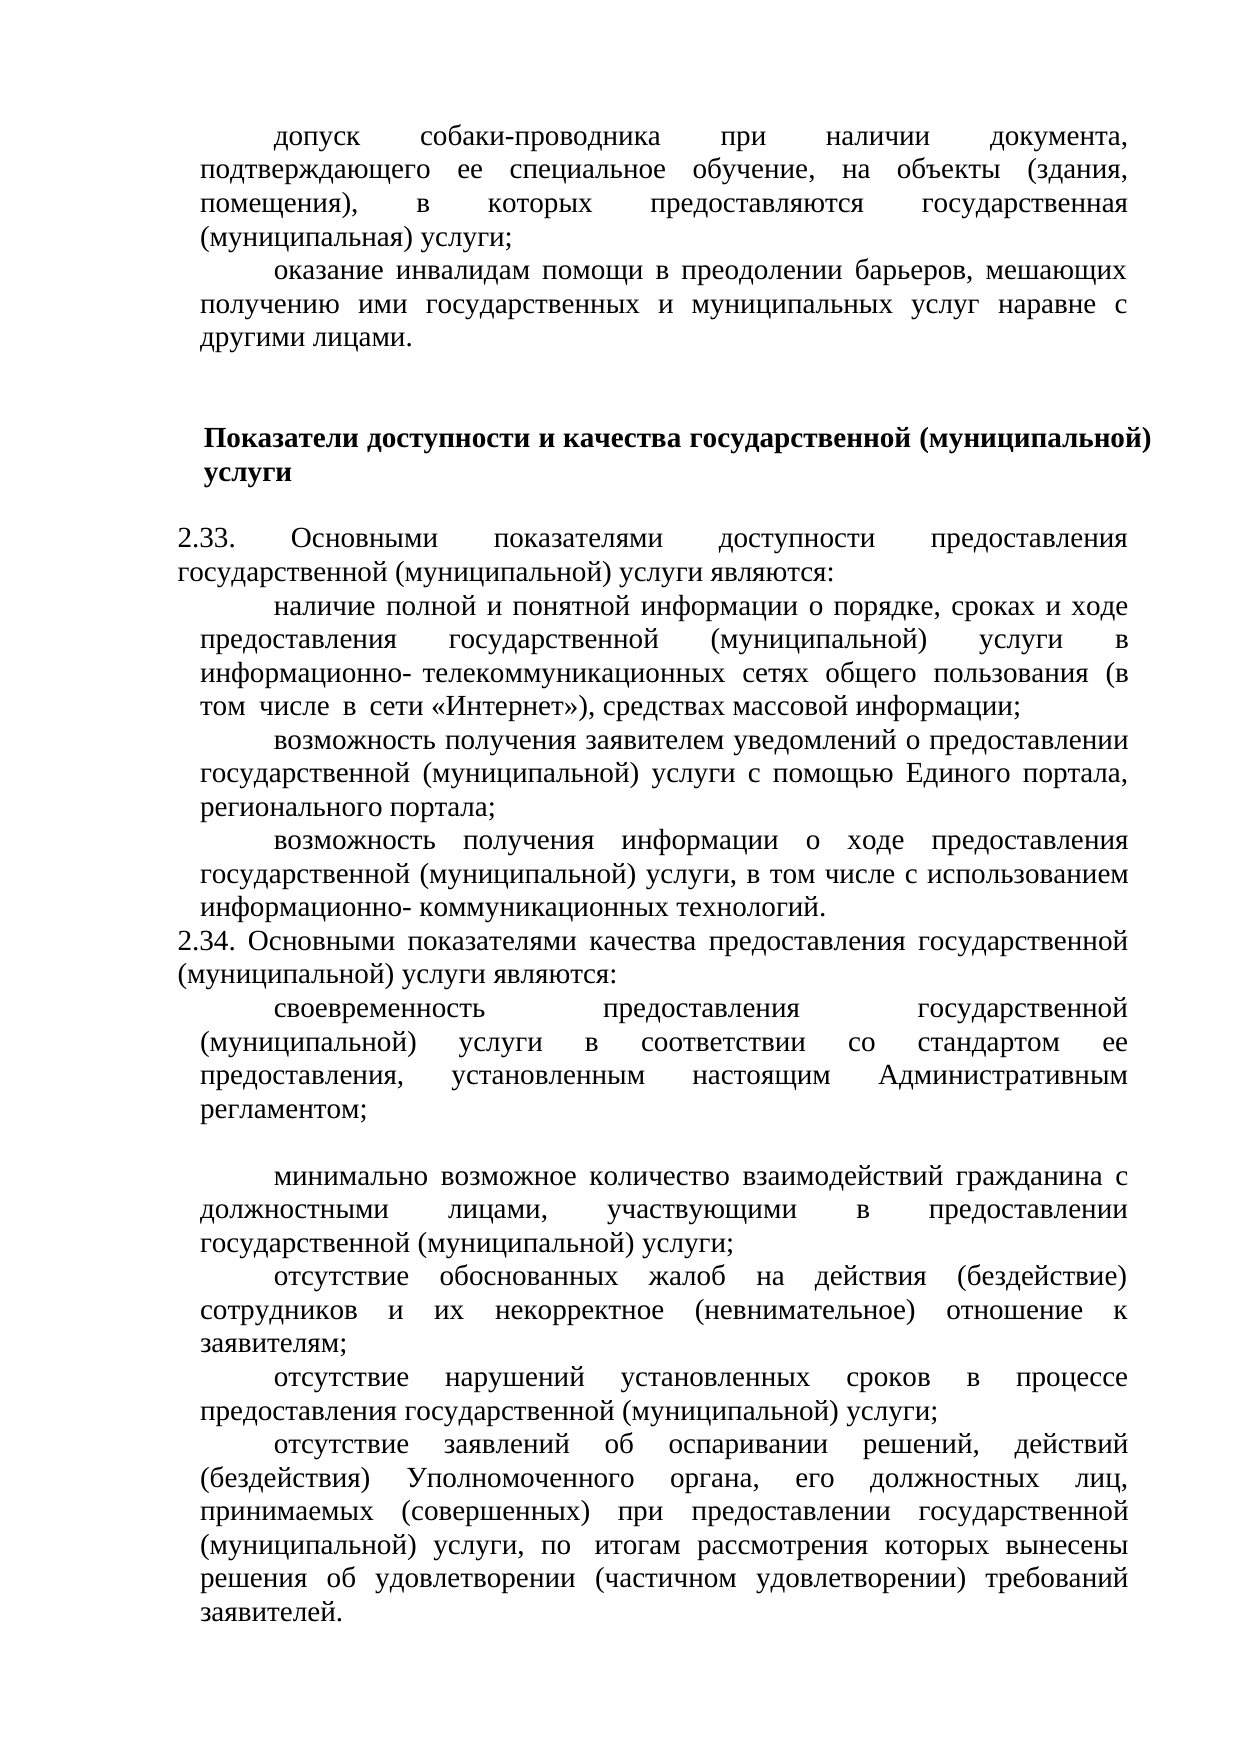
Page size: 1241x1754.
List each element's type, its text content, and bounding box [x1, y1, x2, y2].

text своевременность предоставления государственной (муниципальной) услуги в соответствии со стандартом ее предоставления, установленным настоящим Административным регламентом; [200, 990, 1128, 1124]
text возможность получения заявителем уведомлений о предоставлении государственной (муниципальной) услуги с помощью Единого портала, регионального портала; [200, 722, 1128, 822]
text возможность получения информации о ходе предоставления государственной (муниципальной) услуги, в том числе с использованием информационно- коммуникационных технологий. [200, 822, 1129, 923]
text Показатели доступности и качества государственной (муниципальной) услуги [203, 420, 1152, 487]
text допуск собаки-проводника при наличии документа, подтверждающего ее специальное обучение, на объекты (здания, помещения), в которых предоставляются государственная (муниципальная) услуги; [200, 118, 1128, 252]
text 2.34. Основными показателями качества предоставления государственной (муниципальной) услуги являются: [177, 923, 1128, 990]
text отсутствие заявлений об оспаривании решений, действий (бездействия) Уполномоченного органа, его должностных лиц, принимаемых (совершенных) при предоставлении государственной (муниципальной) услуги, по итогам рассмотрения которых вынесены решения об удовлетворении (частичном удовлетворении) требований заявителей. [200, 1426, 1128, 1628]
text отсутствие обоснованных жалоб на действия (бездействие) сотрудников и их некорректное (невнимательное) отношение к заявителям; [200, 1258, 1128, 1359]
text наличие полной и понятной информации о порядке, сроках и ходе предоставления государственной (муниципальной) услуги в информационно- телекоммуникационных сетях общего пользования (в том числе в сети «Интернет»), средствах массовой информации; [200, 588, 1129, 722]
text отсутствие нарушений установленных сроков в процессе предоставления государственной (муниципальной) услуги; [200, 1359, 1128, 1426]
text минимально возможное количество взаимодействий гражданина с должностными лицами, участвующими в предоставлении государственной (муниципальной) услуги; [200, 1158, 1128, 1258]
text 2.33. Основными показателями доступности предоставления государственной (муниципальной) услуги являются: [177, 521, 1128, 588]
text оказание инвалидам помощи в преодолении барьеров, мешающих получению ими государственных и муниципальных услуг наравне с другими лицами. [200, 252, 1128, 353]
